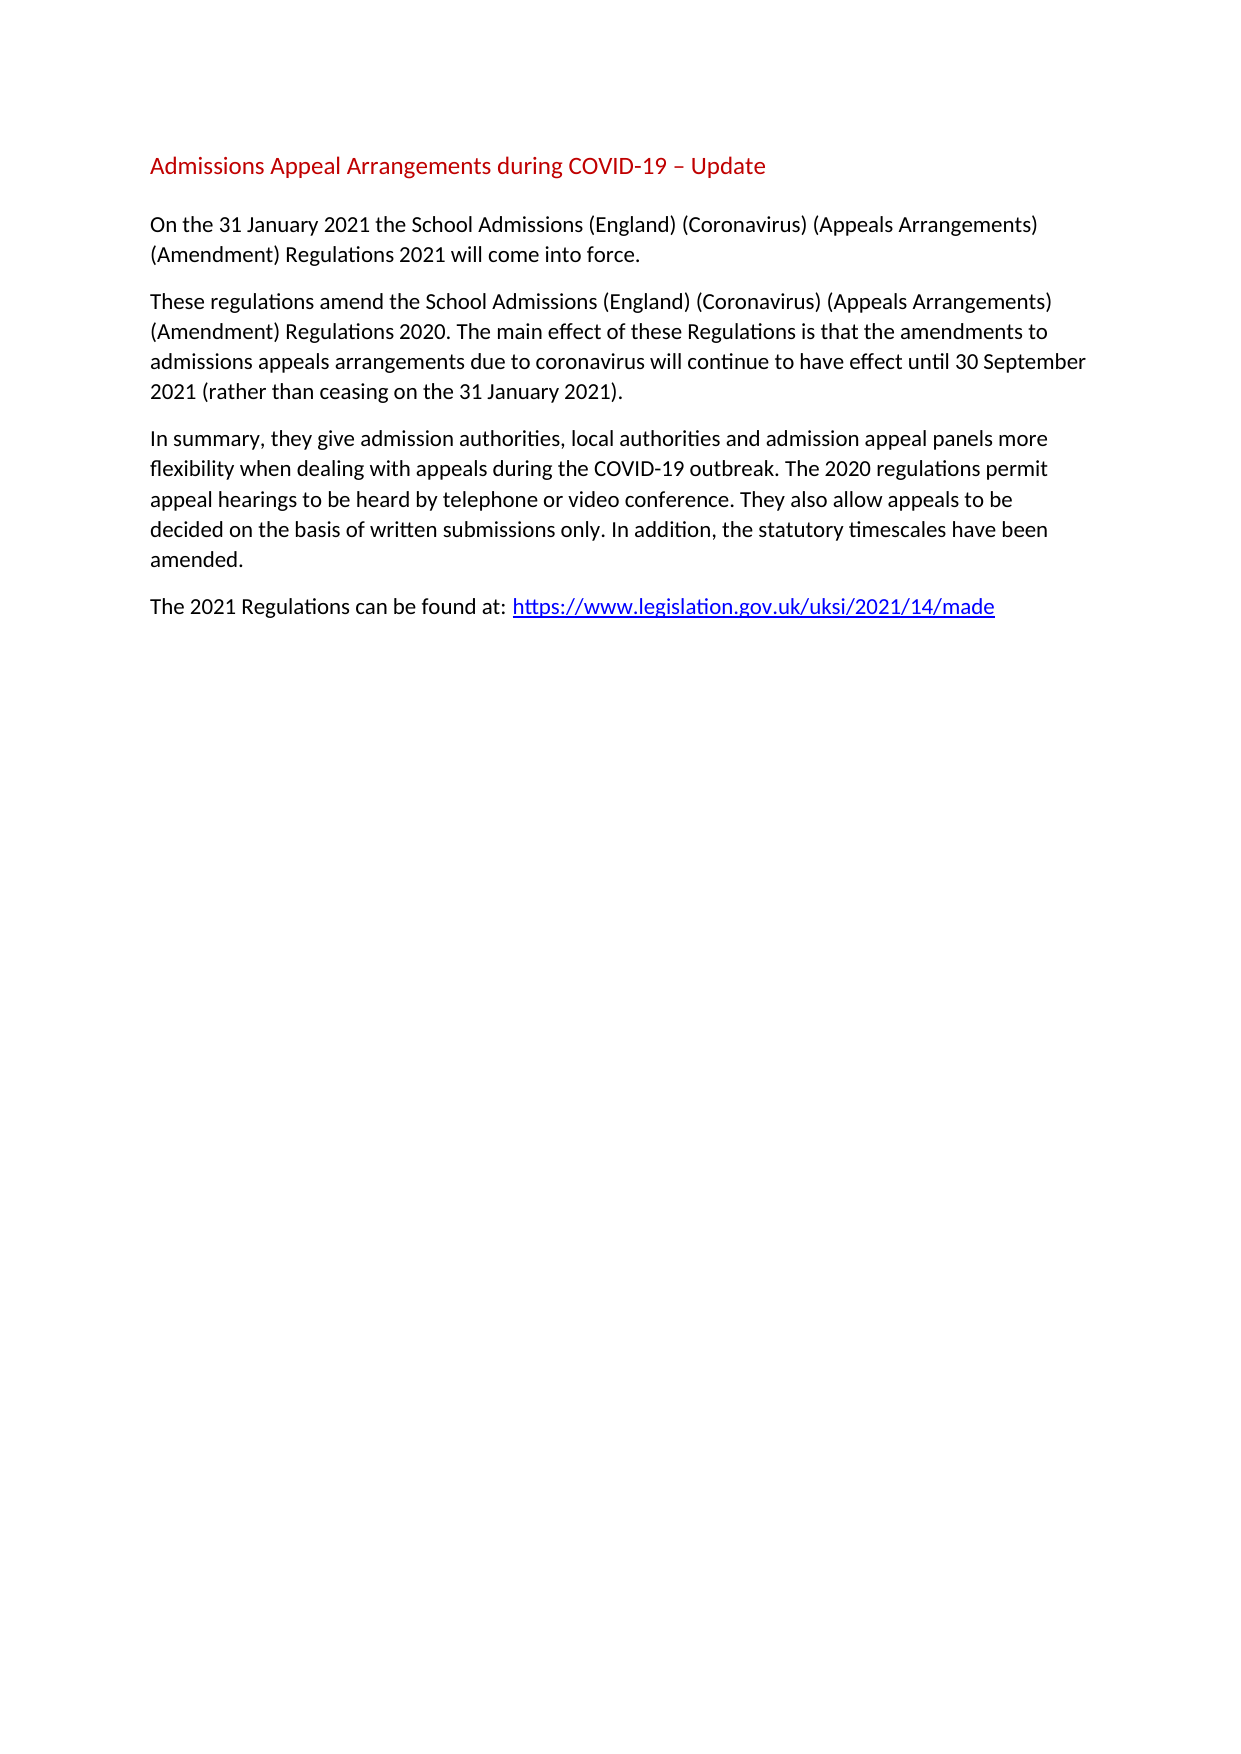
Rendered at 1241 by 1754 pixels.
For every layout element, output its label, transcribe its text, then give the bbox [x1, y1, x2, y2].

text In summary, they give admission authorities, local authorities and admission appeal panels more flexibility when dealing with appeals during the COVID-19 outbreak. The 2020 regulations permit appeal hearings to be heard by telephone or video conference. They also allow appeals to be decided on the basis of written submissions only. In addition, the statutory timescales have been amended. [150, 424, 1090, 573]
text Admissions Appeal Arrangements during COVID-19 – Update [150, 150, 1090, 181]
text The 2021 Regulations can be found at: https://www.legislation.gov.uk/uksi/2021/14/made [150, 592, 1090, 620]
text These regulations amend the School Admissions (England) (Coronavirus) (Appeals Arrangements) (Amendment) Regulations 2020. The main effect of these Regulations is that the amendments to admissions appeals arrangements due to coronavirus will continue to have effect until 30 September 2021 (rather than ceasing on the 31 January 2021). [150, 287, 1090, 405]
text On the 31 January 2021 the School Admissions (England) (Coronavirus) (Appeals Arrangements) (Amendment) Regulations 2021 will come into force. [150, 210, 1090, 268]
